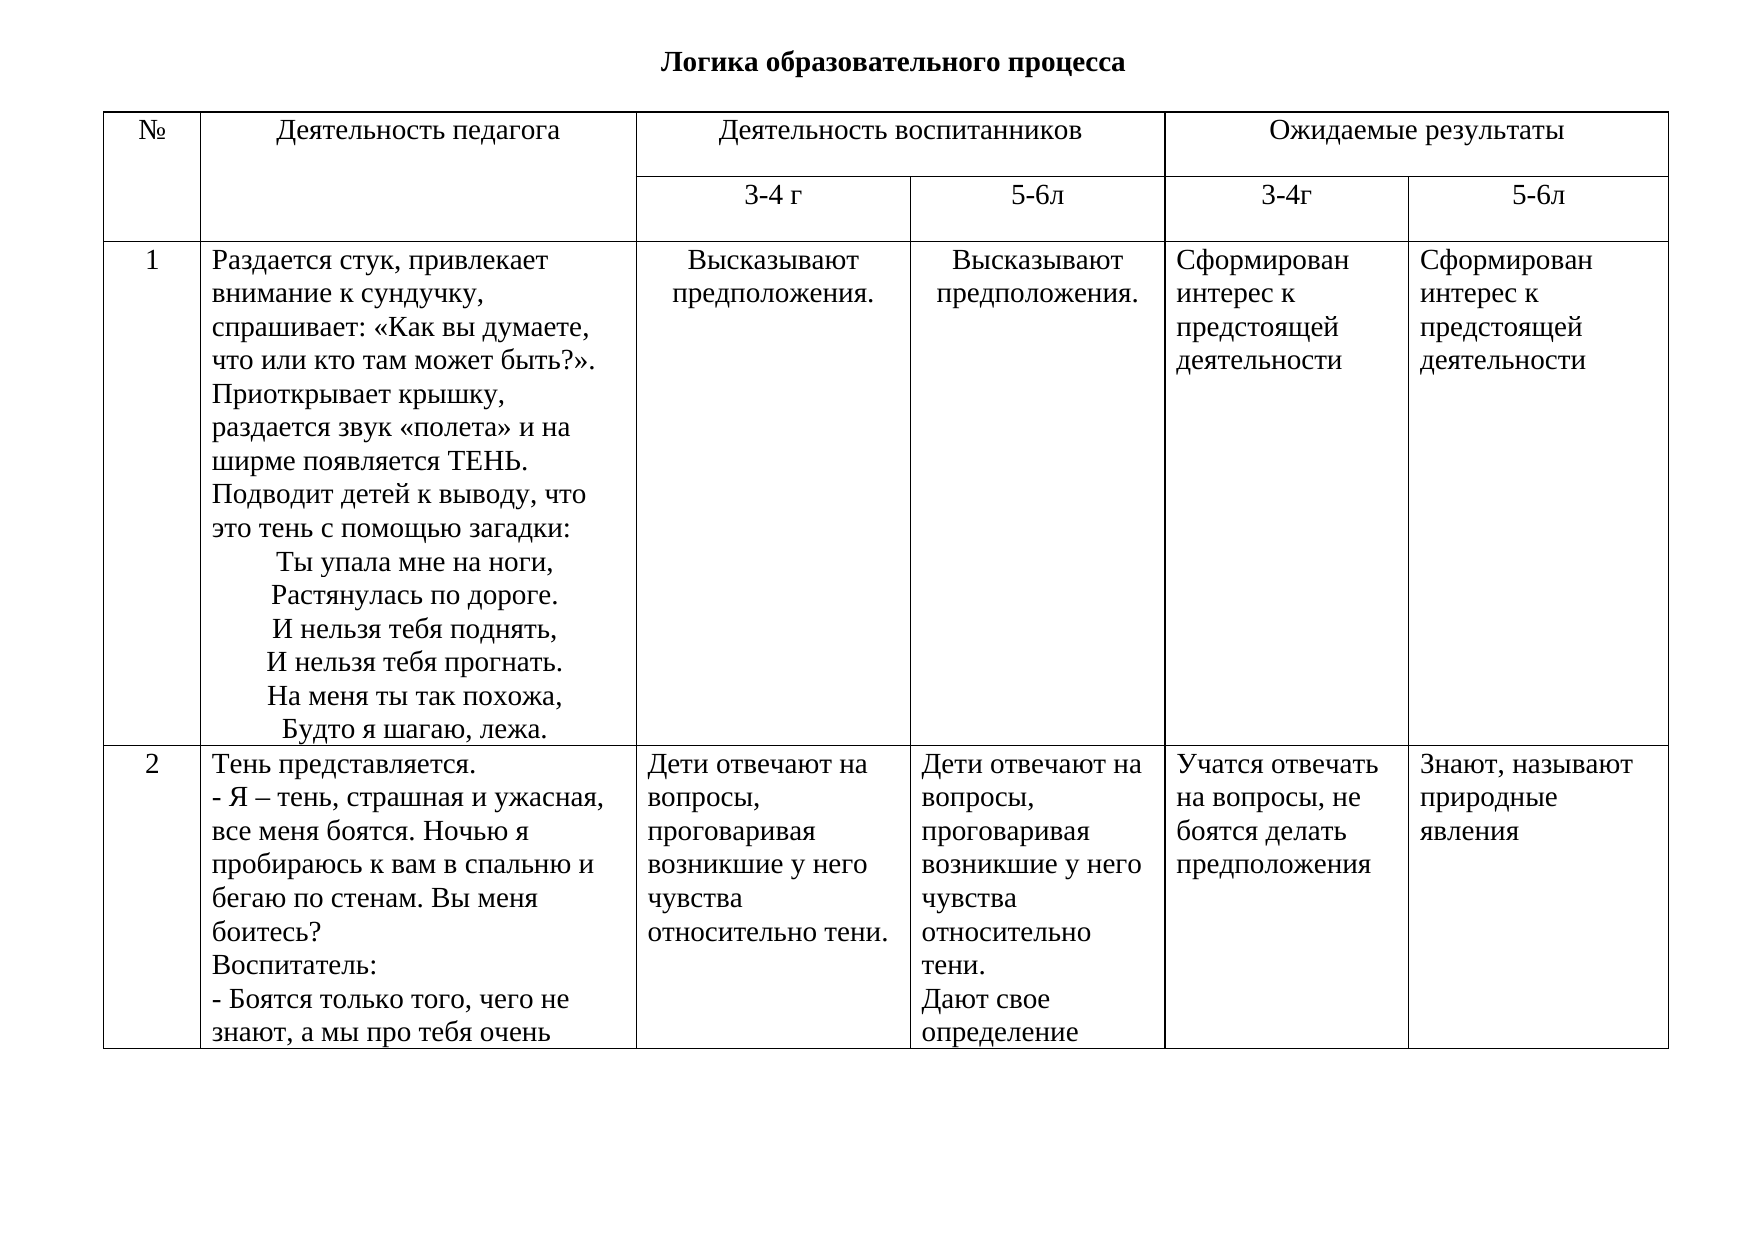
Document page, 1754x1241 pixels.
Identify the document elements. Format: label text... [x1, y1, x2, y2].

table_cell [1409, 746, 1668, 1048]
table_cell 2 [104, 746, 200, 1048]
table_cell 5-6л [1409, 177, 1668, 241]
table_header Деятельность педагога [201, 113, 636, 241]
table_cell Сформирован интерес к предстоящей деятельности [1166, 242, 1408, 745]
table_cell Сформирован интерес к предстоящей деятельности [1409, 242, 1668, 745]
table_cell 3-4г [1166, 177, 1408, 241]
table_header Ожидаемые результаты [1166, 113, 1668, 176]
table_header № [104, 113, 200, 241]
table_cell 1 [104, 242, 200, 745]
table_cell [637, 746, 910, 1048]
table_cell 3-4 г [637, 177, 910, 241]
table_cell Раздается стук, привлекает внимание к сундучку, спрашивает: «Как вы думаете, что или кто там может быть?». Приоткрывает крышку, раздается звук «полета» и на ширме появляется ТЕНЬ. Подводит детей к выводу, что это тень с помощью загадки: Ты упала мне на ноги, Растянулась по дороге. И нельзя тебя поднять, И нельзя тебя прогнать. На меня ты так похожа, Будто я шагаю, лежа. [201, 242, 636, 745]
table_cell Высказывают предположения. [911, 242, 1164, 745]
table_header Деятельность воспитанников [637, 113, 1164, 176]
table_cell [1166, 746, 1408, 1048]
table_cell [201, 746, 636, 1048]
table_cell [911, 746, 1164, 1048]
table_cell 5-6л [911, 177, 1164, 241]
table_cell Высказывают предположения. [637, 242, 910, 745]
text Логика образовательного процесса [103, 44, 1683, 78]
